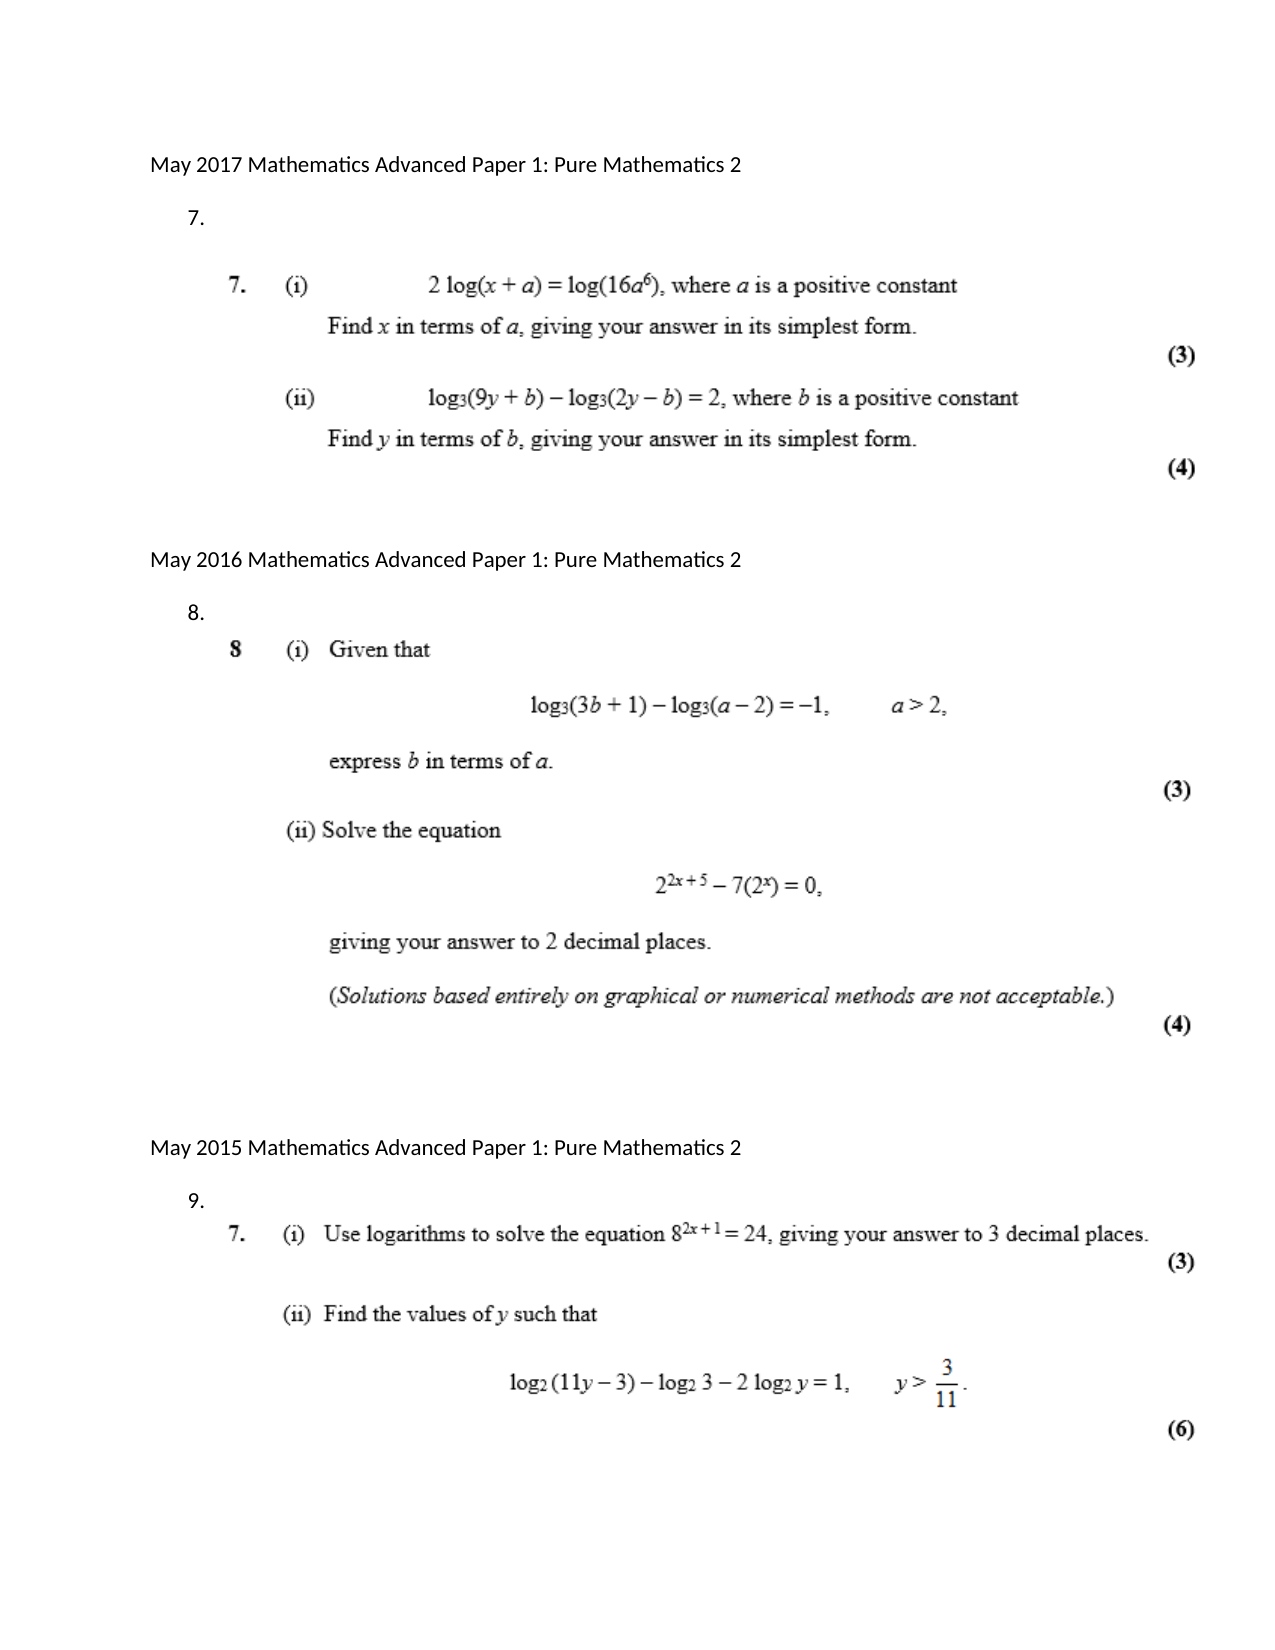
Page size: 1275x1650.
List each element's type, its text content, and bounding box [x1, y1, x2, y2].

text May 2017 Mathematics Advanced Paper 1: Pure Mathematics 2 [150, 150, 1125, 178]
picture [225, 630, 1200, 1044]
text May 2015 Mathematics Advanced Paper 1: Pure Mathematics 2 [150, 1133, 1125, 1161]
text May 2016 Mathematics Advanced Paper 1: Pure Mathematics 2 [150, 545, 1125, 573]
picture [225, 267, 1200, 489]
picture [225, 1218, 1200, 1448]
